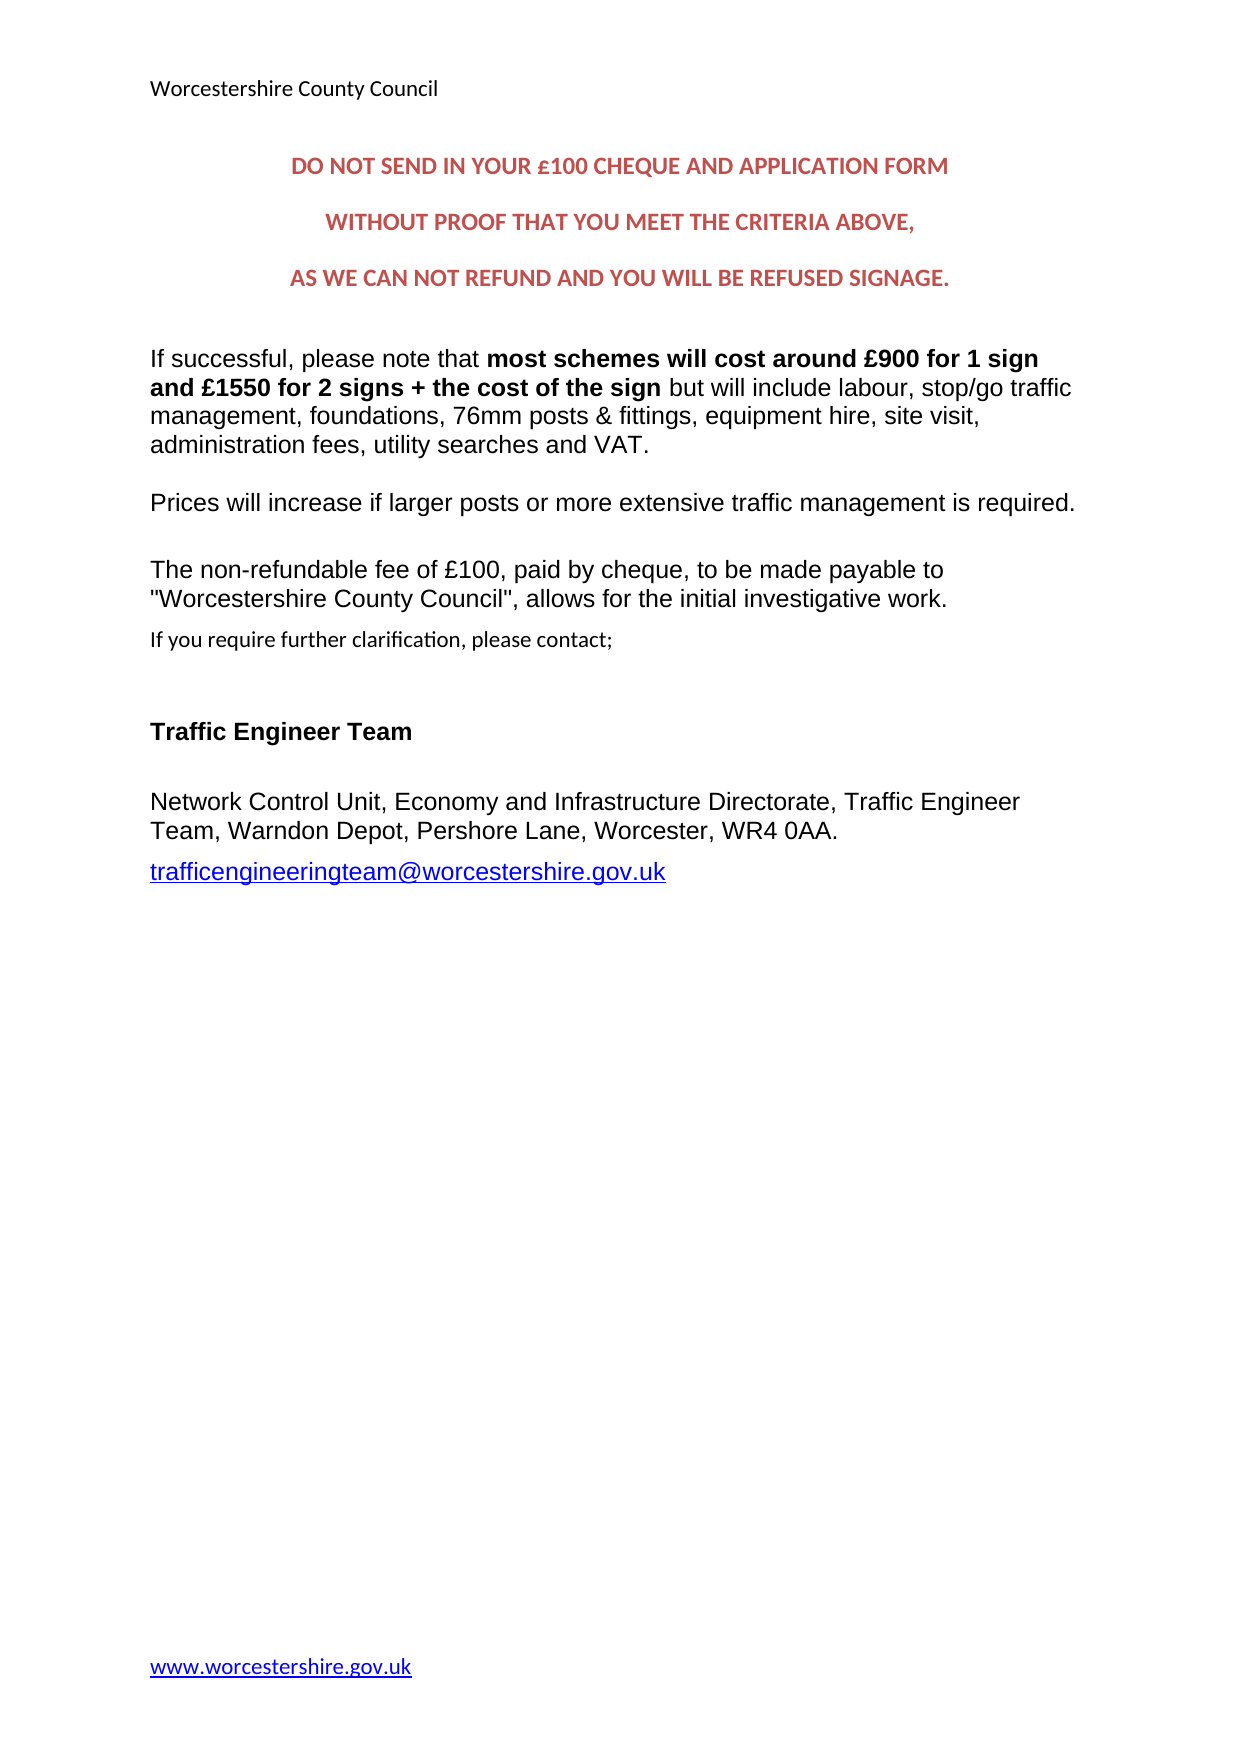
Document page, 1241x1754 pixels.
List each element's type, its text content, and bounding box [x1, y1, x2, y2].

text If you require further clarification, please contact; [150, 625, 1090, 653]
text DO NOT SEND IN YOUR £100 CHEQUE AND APPLICATION FORM [150, 150, 1090, 181]
text WITHOUT PROOF THAT YOU MEET THE CRITERIA ABOVE, [150, 206, 1090, 236]
text Network Control Unit, Economy and Infrastructure Directorate, Traffic Engineer Team, Warndon Depot, Pershore Lane, Worcester, WR4 0AA. [150, 787, 1090, 844]
subtitle Traffic Engineer Team [150, 717, 1090, 746]
text Prices will increase if larger posts or more extensive traffic management is required. [150, 488, 1090, 516]
text AS WE CAN NOT REFUND AND YOU WILL BE REFUSED SIGNAGE. [150, 262, 1090, 292]
text If successful, please note that most schemes will cost around £900 for 1 sign and £1550 for 2 signs + the cost of the sign but will include labour, stop/go traffic management, foundations, 76mm posts & fittings, equipment hire, site visit, administration fees, utility searches and VAT. [150, 344, 1090, 459]
text trafficengineeringteam@worcestershire.gov.uk [150, 857, 1090, 886]
text The non-refundable fee of £100, paid by cheque, to be made payable to "Worcestershire County Council", allows for the initial investigative work. [150, 555, 1090, 613]
